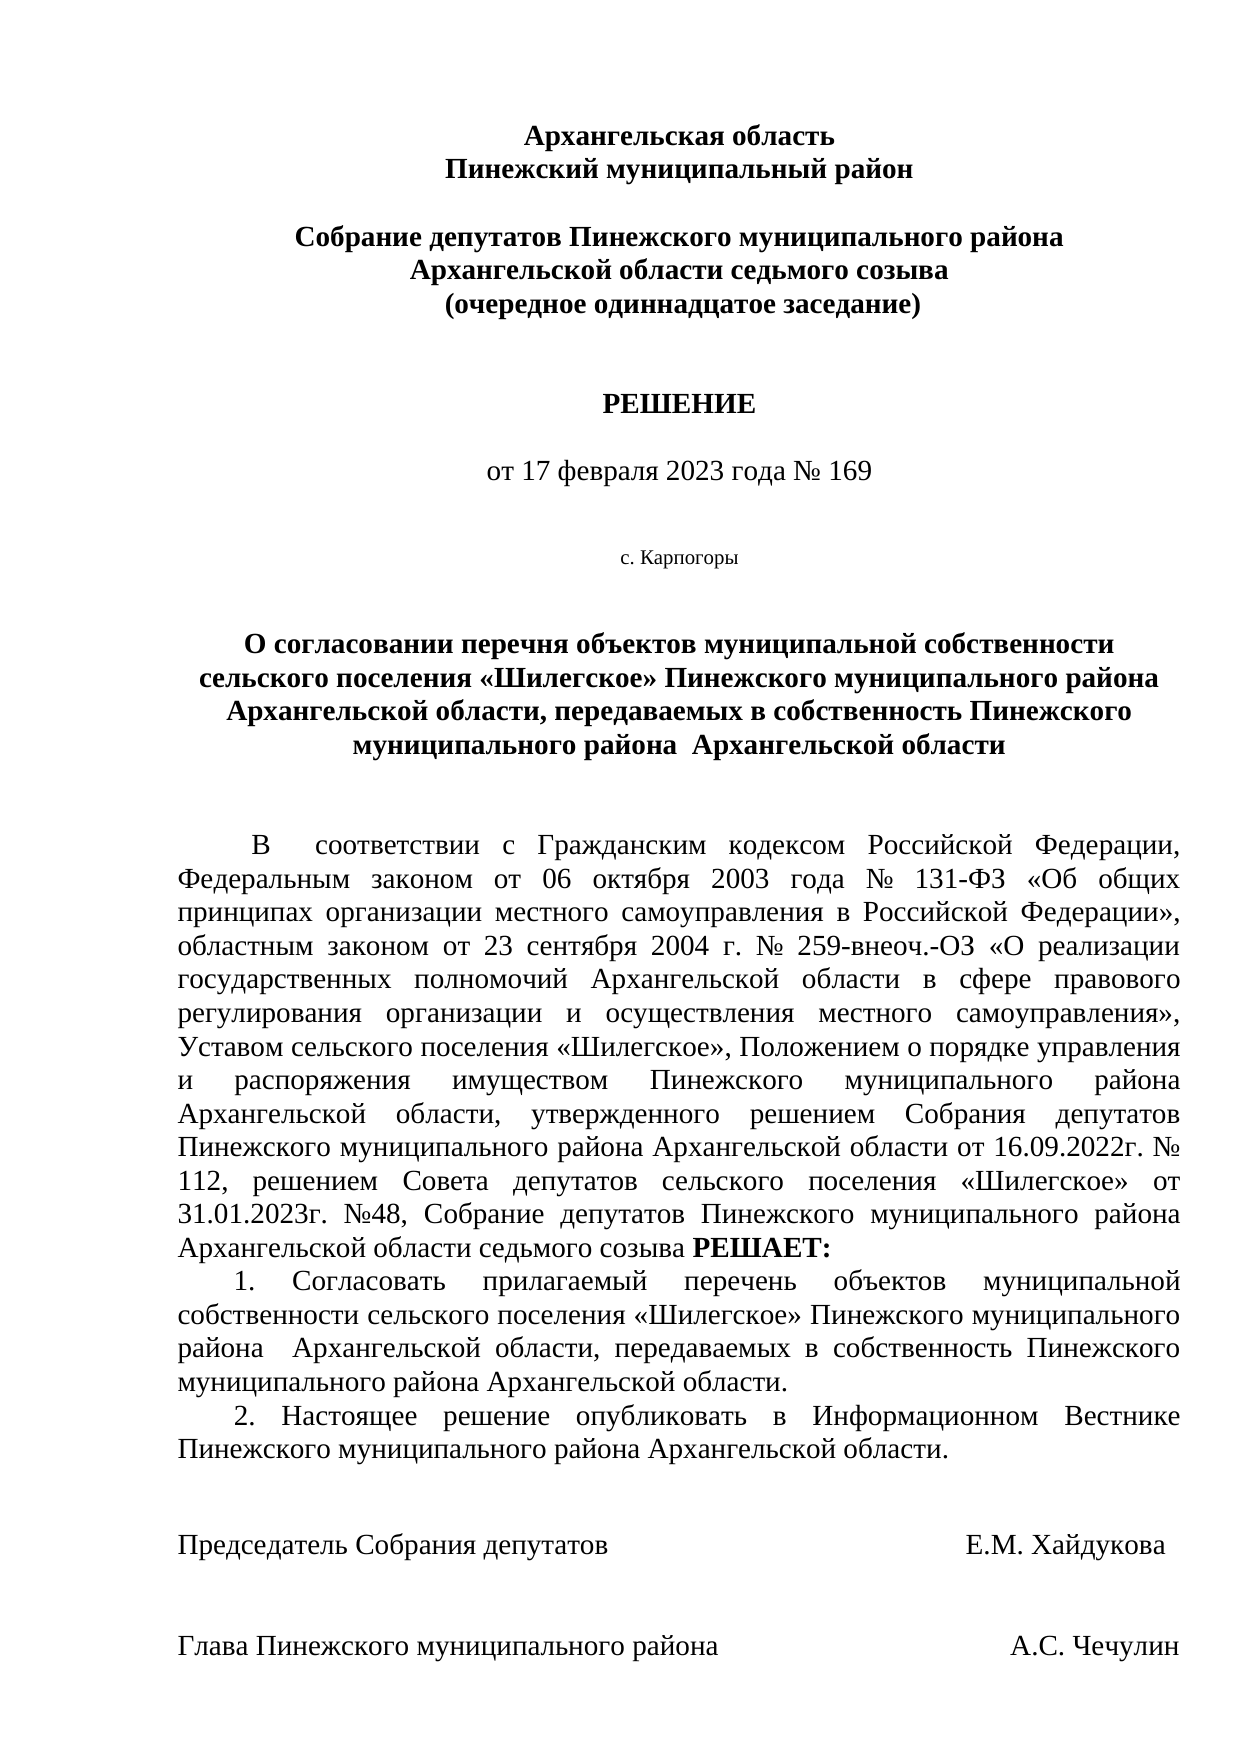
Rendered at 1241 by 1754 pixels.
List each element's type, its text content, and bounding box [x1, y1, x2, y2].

text О согласовании перечня объектов муниципальной собственности сельского поселения «Шилегское» Пинежского муниципального района Архангельской области, передаваемых в собственность Пинежского муниципального района Архангельской области [177, 626, 1181, 760]
text 1. Согласовать прилагаемый перечень объектов муниципальной собственности сельского поселения «Шилегское» Пинежского муниципального района Архангельской области, передаваемых в собственность Пинежского муниципального района Архангельской области. [177, 1263, 1181, 1398]
text Архангельская область [177, 118, 1181, 152]
text с. Карпогоры [177, 544, 1181, 569]
text Пинежский муниципальный район [177, 152, 1181, 185]
text Глава Пинежского муниципального района А.С. Чечулин [177, 1628, 1181, 1661]
text от 17 февраля 2023 года № 169 [177, 453, 1181, 487]
text Председатель Собрания депутатов Е.М. Хайдукова [177, 1527, 1181, 1561]
text Собрание депутатов Пинежского муниципального района [177, 219, 1181, 252]
text (очередное одиннадцатое заседание) [177, 286, 1181, 319]
text 2. Настоящее решение опубликовать в Информационном Вестнике Пинежского муниципального района Архангельской области. [177, 1398, 1181, 1465]
text РЕШЕНИЕ [177, 386, 1181, 420]
text Архангельской области седьмого созыва [177, 252, 1181, 286]
text В соответствии с Гражданским кодексом Российской Федерации, Федеральным законом от 06 октября 2003 года № 131-ФЗ «Об общих принципах организации местного самоуправления в Российской Федерации», областным законом от 23 сентября 2004 г. № 259-внеоч.-ОЗ «О реализации государственных полномочий Архангельской области в сфере правового регулирования организации и осуществления местного самоуправления», Уставом сельского поселения «Шилегское», Положением о порядке управления и распоряжения имуществом Пинежского муниципального района Архангельской области, утвержденного решением Собрания депутатов Пинежского муниципального района Архангельской области от 16.09.2022г. № 112, решением Совета депутатов сельского поселения «Шилегское» от 31.01.2023г. №48, Собрание депутатов Пинежского муниципального района Архангельской области седьмого созыва РЕШАЕТ: [177, 827, 1181, 1263]
